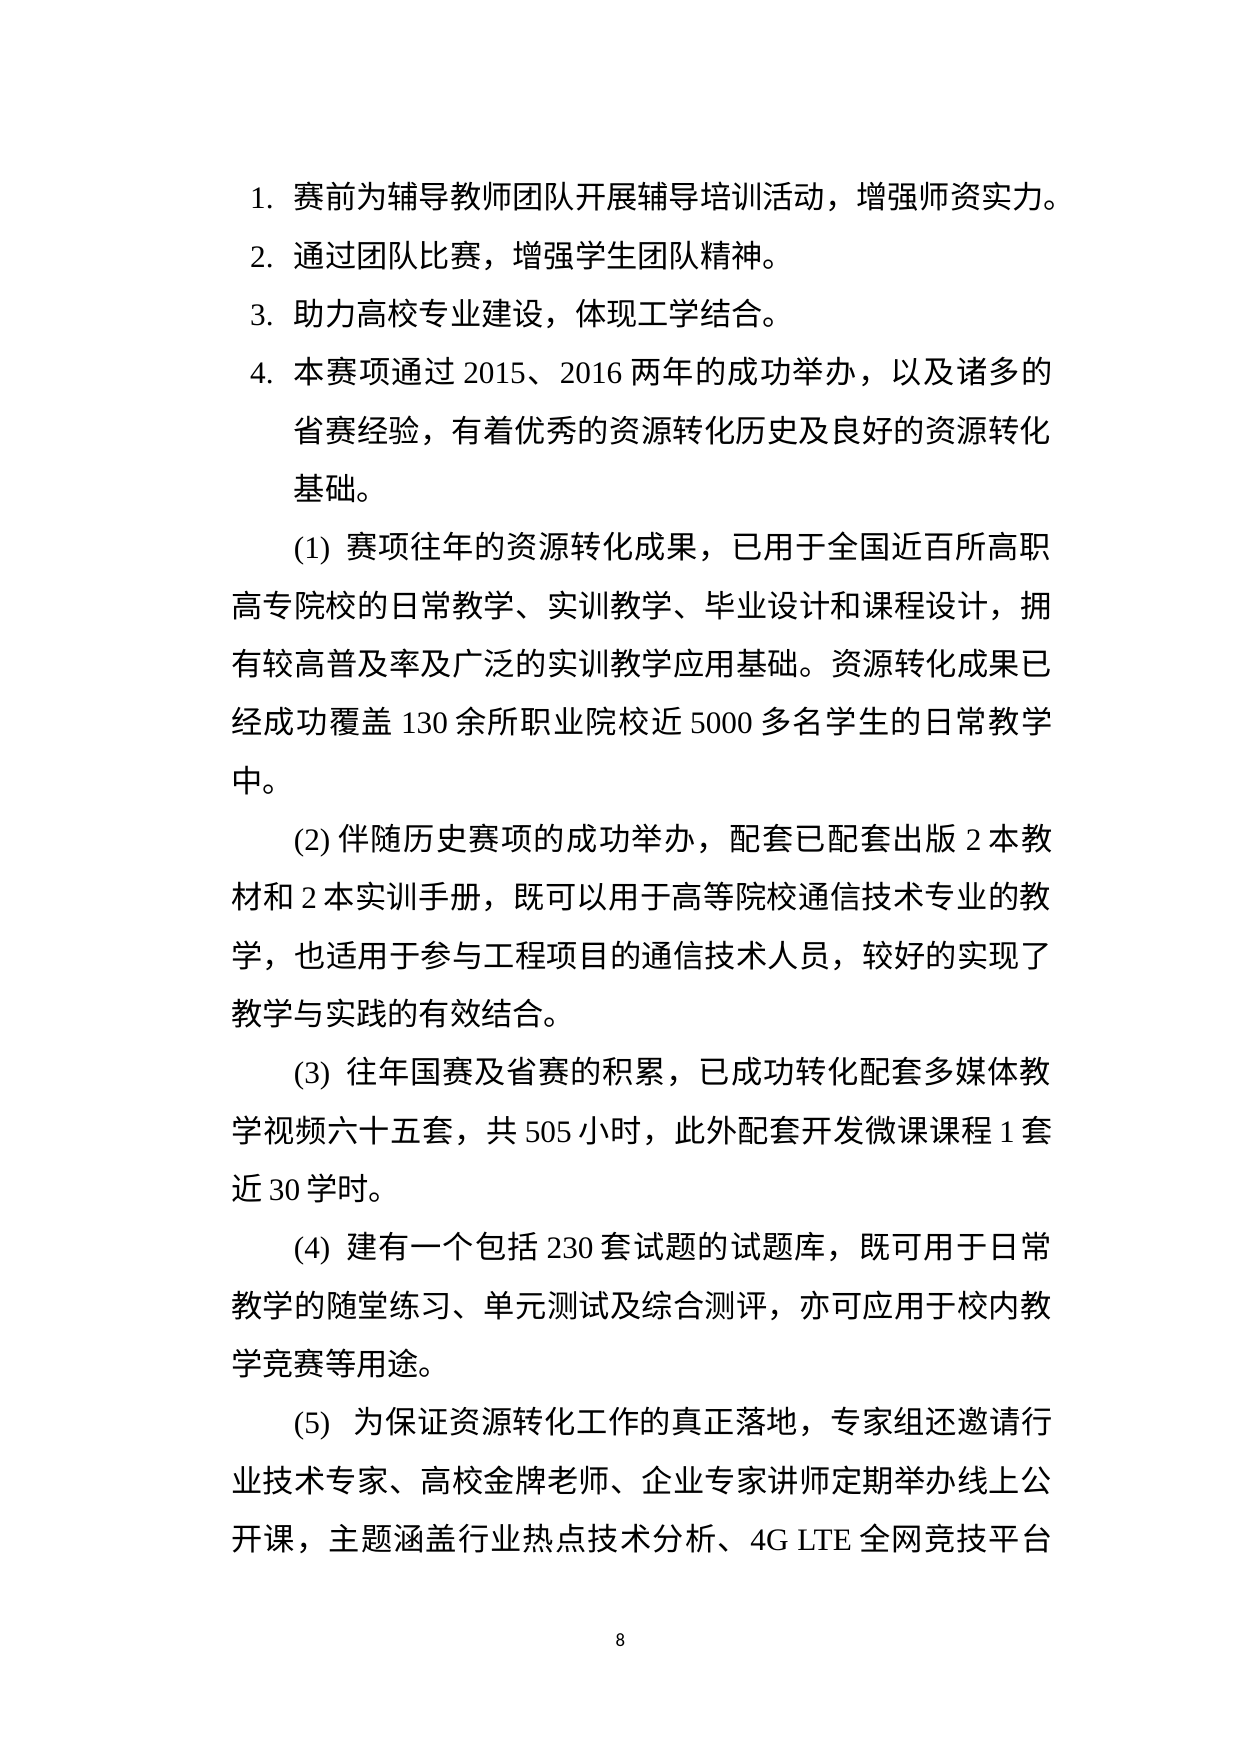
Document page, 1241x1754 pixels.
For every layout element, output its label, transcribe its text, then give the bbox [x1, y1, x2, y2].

list 赛前为辅导教师团队开展辅导培训活动，增强师资实力。 [250, 162, 1053, 220]
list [231, 1387, 1053, 1562]
list (3) 往年国赛及省赛的积累，已成功转化配套多媒体教学视频六十五套，共505小时，此外配套开发微课课程1套近30学时。 [231, 1037, 1053, 1212]
list (4) 建有一个包括230套试题的试题库，既可用于日常教学的随堂练习、单元测试及综合测评，亦可应用于校内教学竞赛等用途。 [231, 1212, 1053, 1387]
list 通过团队比赛，增强学生团队精神。 [250, 220, 1053, 279]
list (1) 赛项往年的资源转化成果，已用于全国近百所高职高专院校的日常教学、实训教学、毕业设计和课程设计，拥有较高普及率及广泛的实训教学应用基础。资源转化成果已经成功覆盖130余所职业院校近5000多名学生的日常教学中。 [231, 512, 1053, 804]
list 助力高校专业建设，体现工学结合。 [250, 279, 1053, 337]
list (2) 伴随历史赛项的成功举办，配套已配套出版2本教材和2本实训手册，既可以用于高等院校通信技术专业的教学，也适用于参与工程项目的通信技术人员，较好的实现了教学与实践的有效结合。 [231, 804, 1053, 1037]
list 本赛项通过2015、2016两年的成功举办，以及诸多的省赛经验，有着优秀的资源转化历史及良好的资源转化基础。 [250, 337, 1053, 512]
